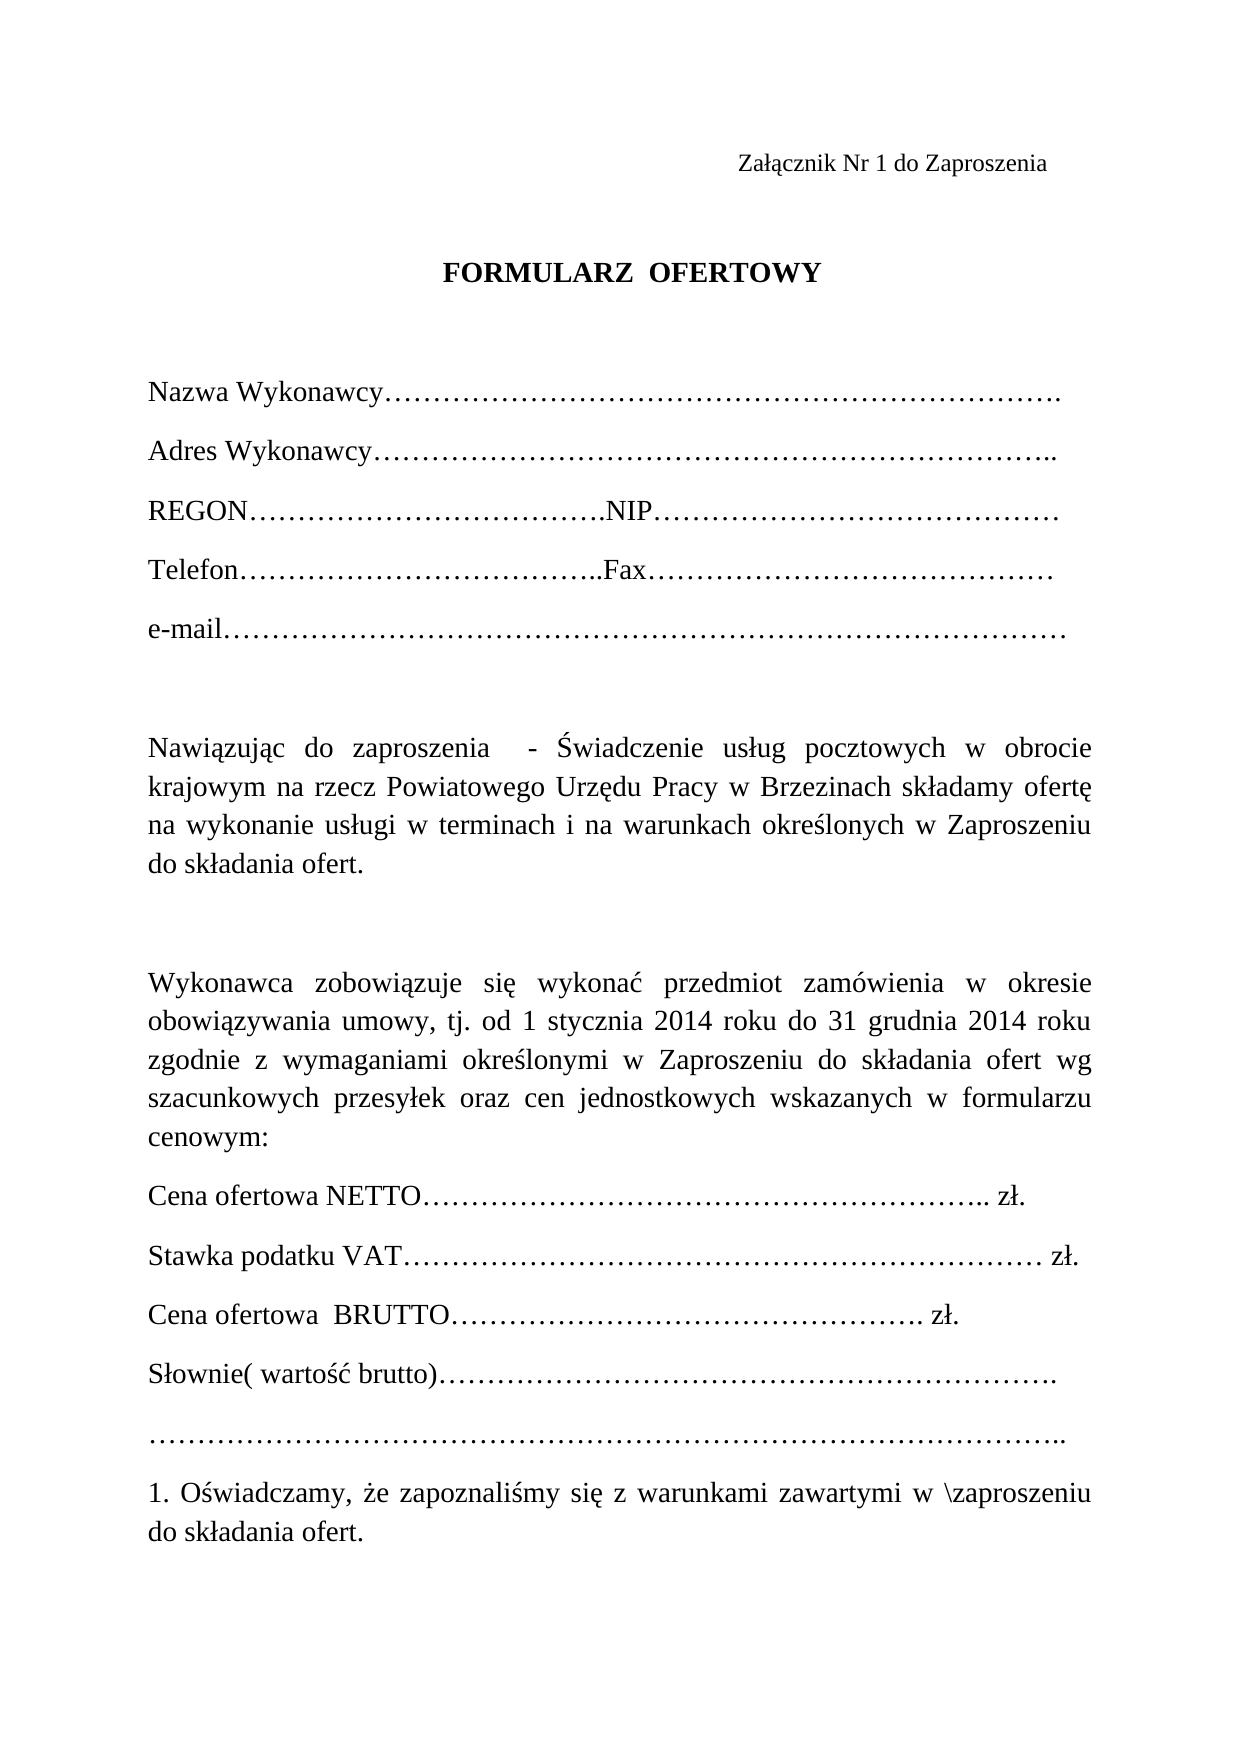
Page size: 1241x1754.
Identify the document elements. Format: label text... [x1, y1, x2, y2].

text Telefon………………………………..Fax…………………………………… [148, 552, 1093, 586]
text Nazwa Wykonawcy……………………………………………………………. [148, 374, 1093, 408]
text e-mail…………………………………………………………………………… [148, 612, 1093, 645]
text Wykonawca zobowiązuje się wykonać przedmiot zamówienia w okresie obowiązywania umowy, tj. od 1 stycznia 2014 roku do 31 grudnia 2014 roku zgodnie z wymaganiami określonymi w Zaproszeniu do składania ofert wg szacunkowych przesyłek oraz cen jednostkowych wskazanych w formularzu cenowym: [148, 965, 1093, 1152]
text ………………………………………………………………………………….. [148, 1416, 1093, 1449]
text 1. Oświadczamy, że zapoznaliśmy się z warunkami zawartymi w \zaproszeniu do składania ofert. [148, 1475, 1093, 1547]
text Adres Wykonawcy…………………………………………………………….. [148, 433, 1093, 467]
text Cena ofertowa BRUTTO…………………………………………. zł. [148, 1297, 1093, 1331]
text Załącznik Nr 1 do Zaproszenia [148, 148, 1093, 176]
text Stawka podatku VAT………………………………………………………… zł. [148, 1238, 1093, 1271]
text Nawiązując do zaproszenia - Świadczenie usług pocztowych w obrocie krajowym na rzecz Powiatowego Urzędu Pracy w Brzezinach składamy ofertę na wykonanie usługi w terminach i na warunkach określonych w Zaproszeniu do składania ofert. [148, 730, 1093, 879]
text FORMULARZ OFERTOWY [148, 255, 1093, 289]
text REGON……………………………….NIP…………………………………… [148, 493, 1093, 526]
text Słownie( wartość brutto)………………………………………………………. [148, 1356, 1093, 1390]
text Cena ofertowa NETTO………………………………………………….. zł. [148, 1178, 1093, 1212]
